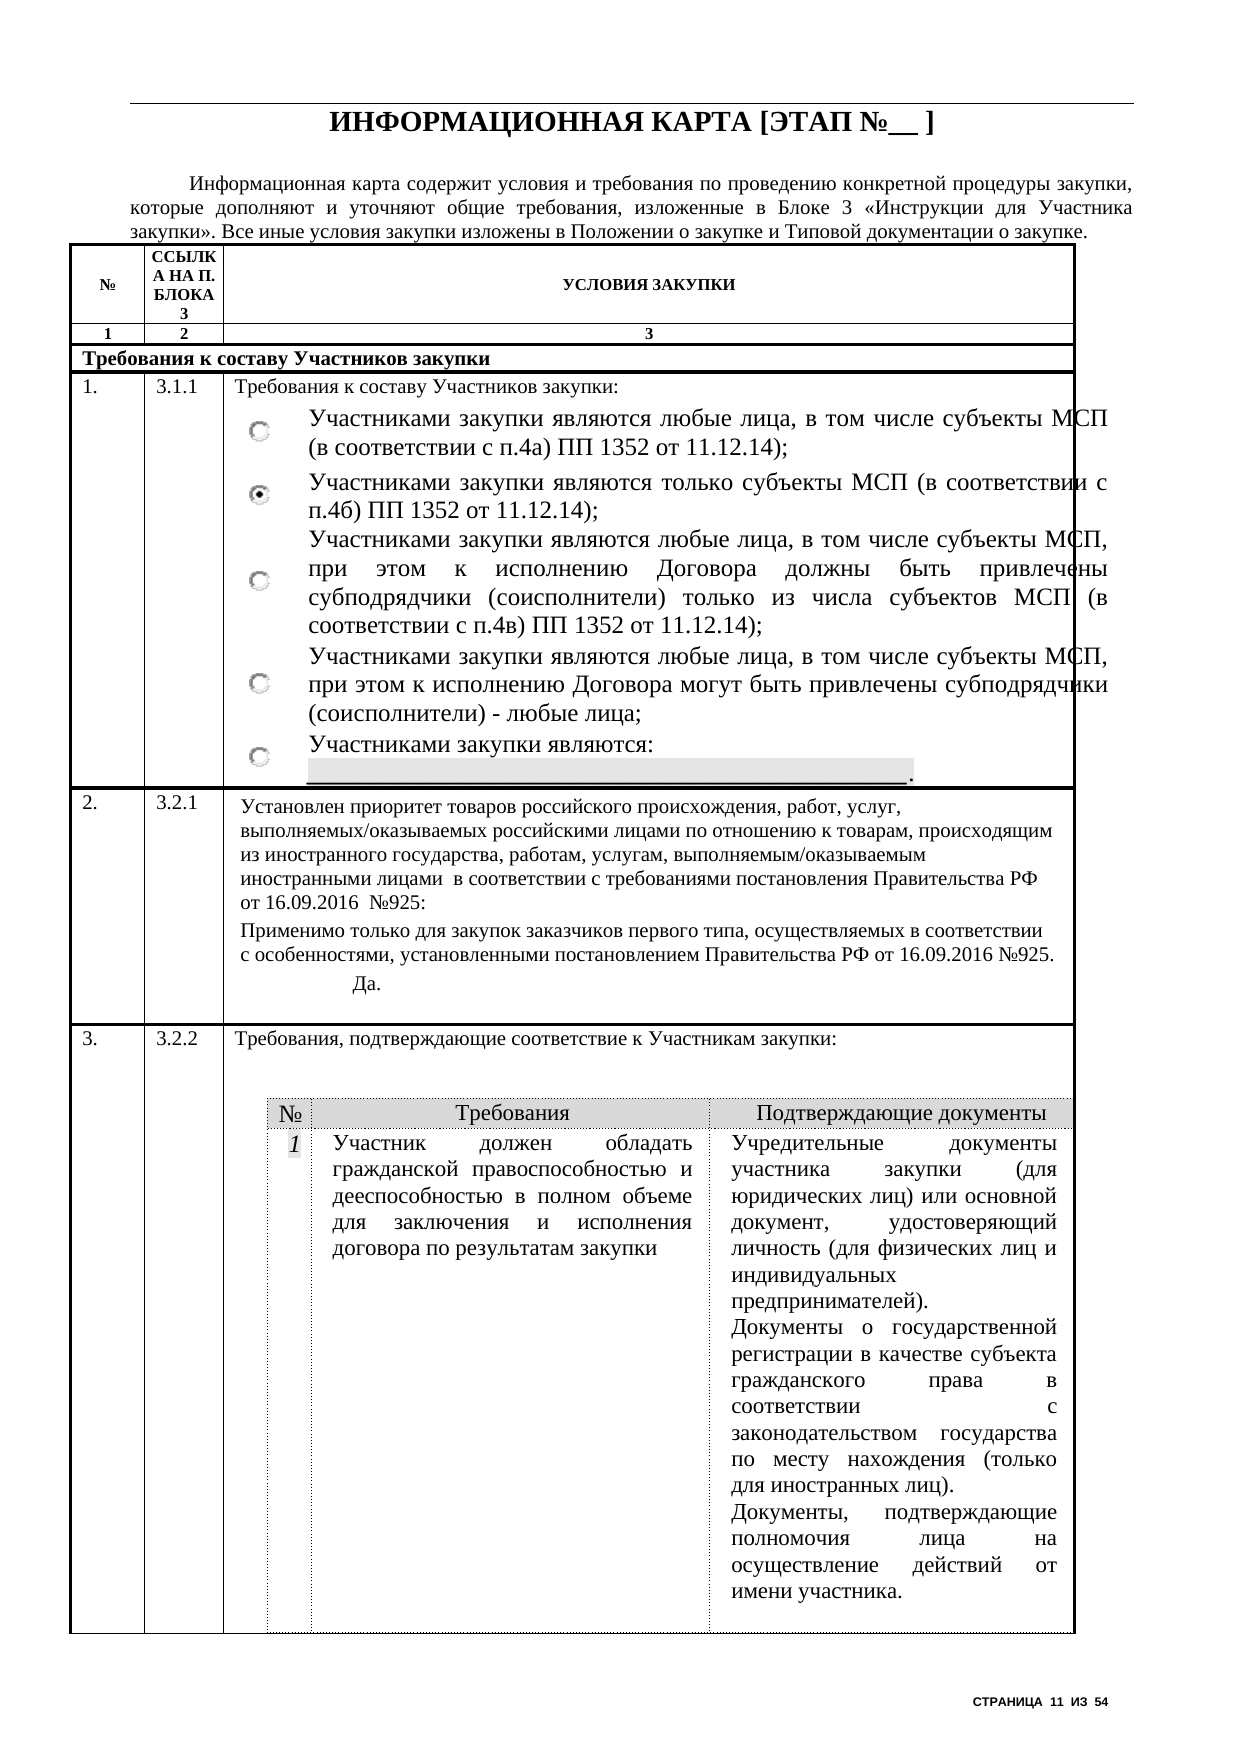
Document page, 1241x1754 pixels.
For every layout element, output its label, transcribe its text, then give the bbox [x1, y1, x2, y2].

table_header ССЫЛКА НА П. БЛОКА 3 [145, 246, 223, 323]
table_cell Установлен приоритет товаров российского происхождения, работ, услуг, выполняемых/оказываемых российскими лицами по отношению к товарам, происходящим из иностранного государства, работам, услугам, выполняемым/оказываемым иностранными лицами в соответствии с требованиями постановления Правительства РФ от 16.09.2016 №925: Применимо только для закупок заказчиков первого типа, осуществляемых в соответствии с особенностями, установленными постановлением Правительства РФ от 16.09.2016 №925. Да. [224, 790, 1073, 1023]
table_header № [72, 246, 144, 323]
table_cell 2 [145, 324, 223, 343]
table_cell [224, 1026, 1073, 1633]
table_cell 3.2.2 [145, 1026, 223, 1633]
text Информационная карта [ЭТАП №__ ] [130, 104, 1134, 137]
table_cell 3.2.1 [145, 790, 223, 1023]
table_cell 3.1.1 [145, 374, 223, 786]
table_cell 3 [224, 324, 1073, 343]
table_header УСЛОВИЯ ЗАКУПКИ [224, 246, 1073, 323]
table_cell 1 [72, 324, 144, 343]
table_cell [72, 790, 144, 1023]
table_cell Требования к составу Участников закупки: [224, 374, 1073, 786]
text Информационная карта содержит условия и требования по проведению конкретной процедуры закупки, которые дополняют и уточняют общие требования, изложенные в Блоке 3 «Инструкции для Участника закупки». Все иные условия закупки изложены в Положении о закупке и Типовой документации о закупке. [130, 171, 1134, 243]
table_cell [72, 1026, 144, 1633]
table_cell [72, 374, 144, 786]
table_cell Требования к составу Участников закупки [72, 346, 1073, 370]
